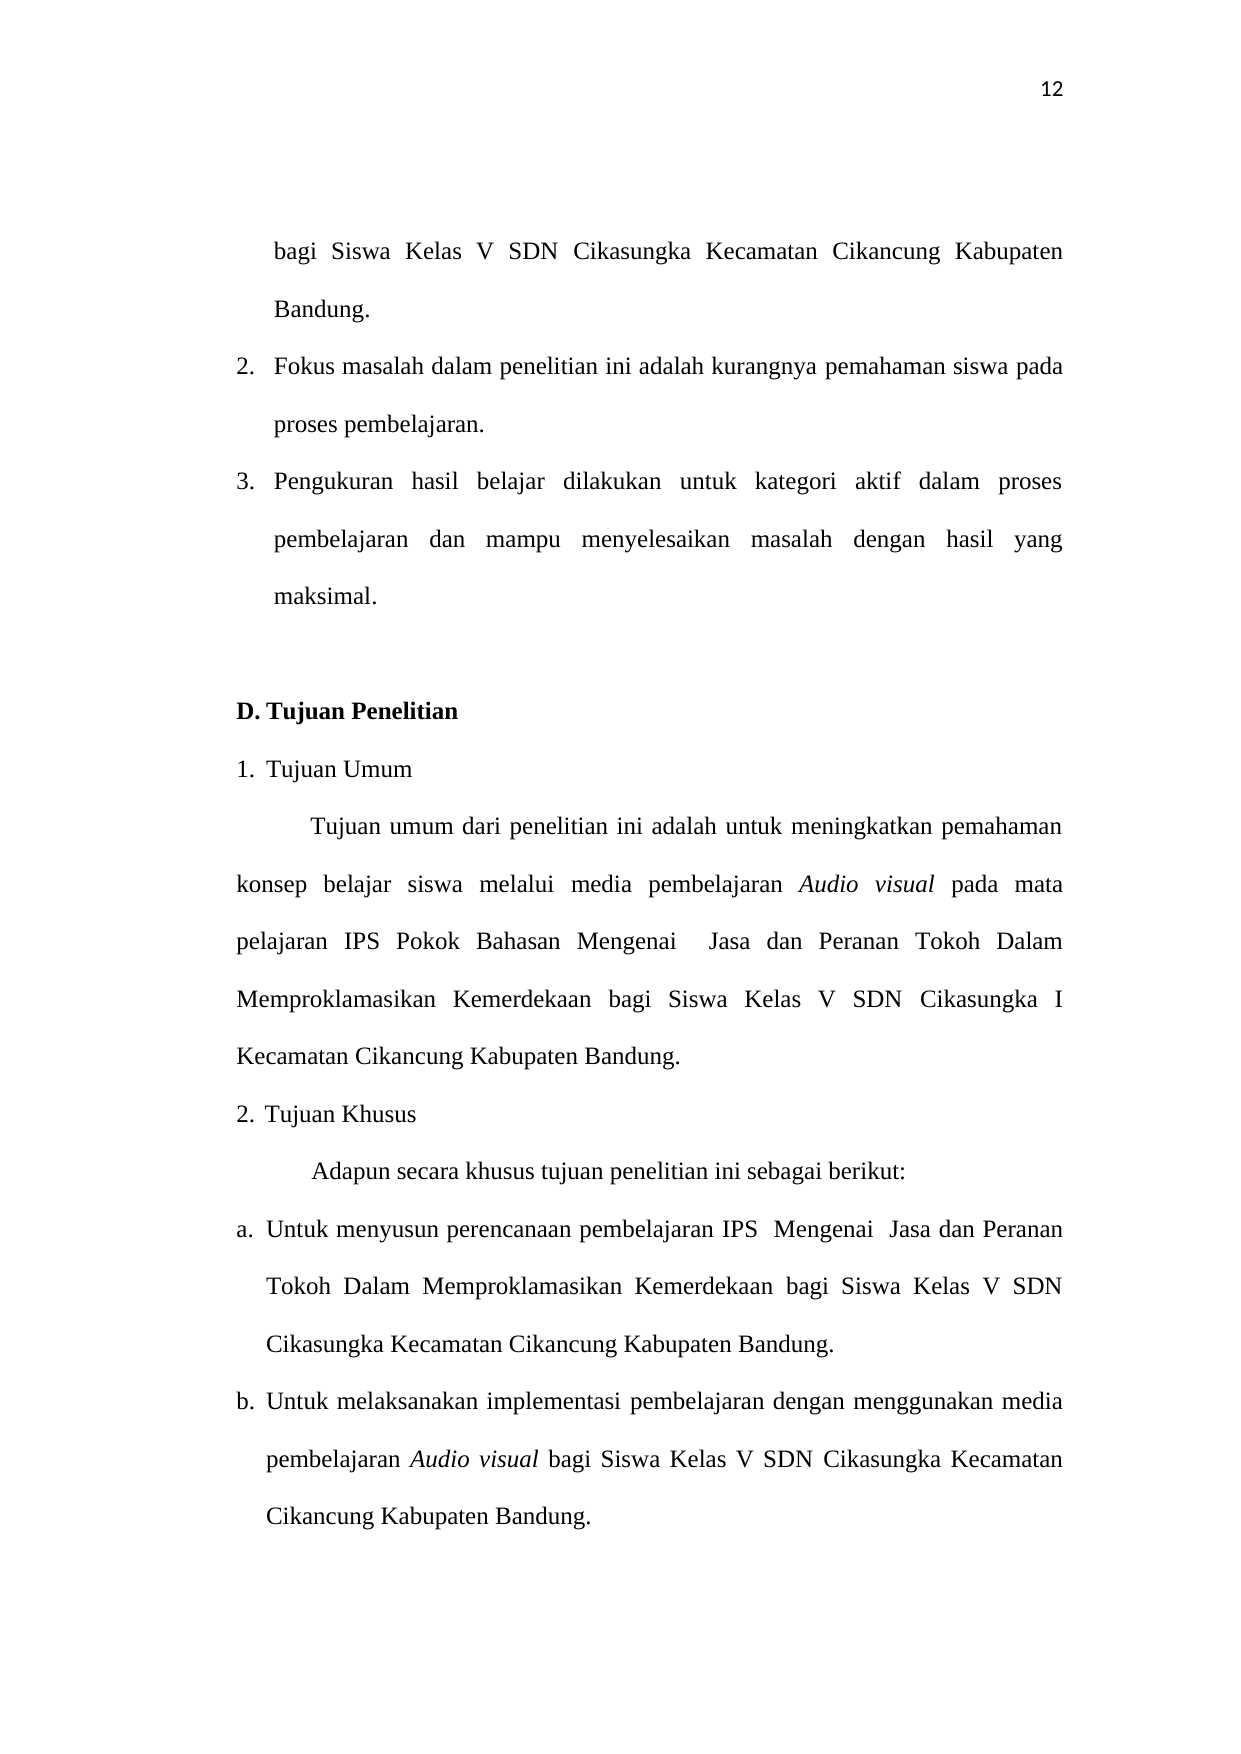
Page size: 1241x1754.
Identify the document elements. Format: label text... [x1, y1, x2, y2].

list Pengukuran hasil belajar dilakukan untuk kategori aktif dalam proses pembelajaran dan mampu menyelesaikan masalah dengan hasil yang maksimal. [236, 466, 1063, 610]
list Adapun secara khusus tujuan penelitian ini sebagai berikut: [311, 1156, 1063, 1185]
list Fokus masalah dalam penelitian ini adalah kurangnya pemahaman siswa pada proses pembelajaran. [236, 351, 1063, 437]
list Tujuan Khusus [236, 1099, 1063, 1127]
list Untuk melaksanakan implementasi pembelajaran dengan menggunakan media pembelajaran Audio visual bagi Siswa Kelas V SDN Cikasungka Kecamatan Cikancung Kabupaten Bandung. [236, 1386, 1063, 1530]
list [236, 236, 1063, 322]
list Tujuan Umum [236, 754, 1063, 782]
list Untuk menyusun perencanaan pembelajaran IPS Mengenai Jasa dan Peranan Tokoh Dalam Memproklamasikan Kemerdekaan bagi Siswa Kelas V SDN Cikasungka Kecamatan Cikancung Kabupaten Bandung. [236, 1214, 1063, 1357]
list Tujuan Penelitian [236, 696, 1063, 725]
text Tujuan umum dari penelitian ini adalah untuk meningkatkan pemahaman konsep belajar siswa melalui media pembelajaran Audio visual pada mata pelajaran IPS Pokok Bahasan Mengenai Jasa dan Peranan Tokoh Dalam Memproklamasikan Kemerdekaan bagi Siswa Kelas V SDN Cikasungka I Kecamatan Cikancung Kabupaten Bandung. [236, 811, 1063, 1070]
